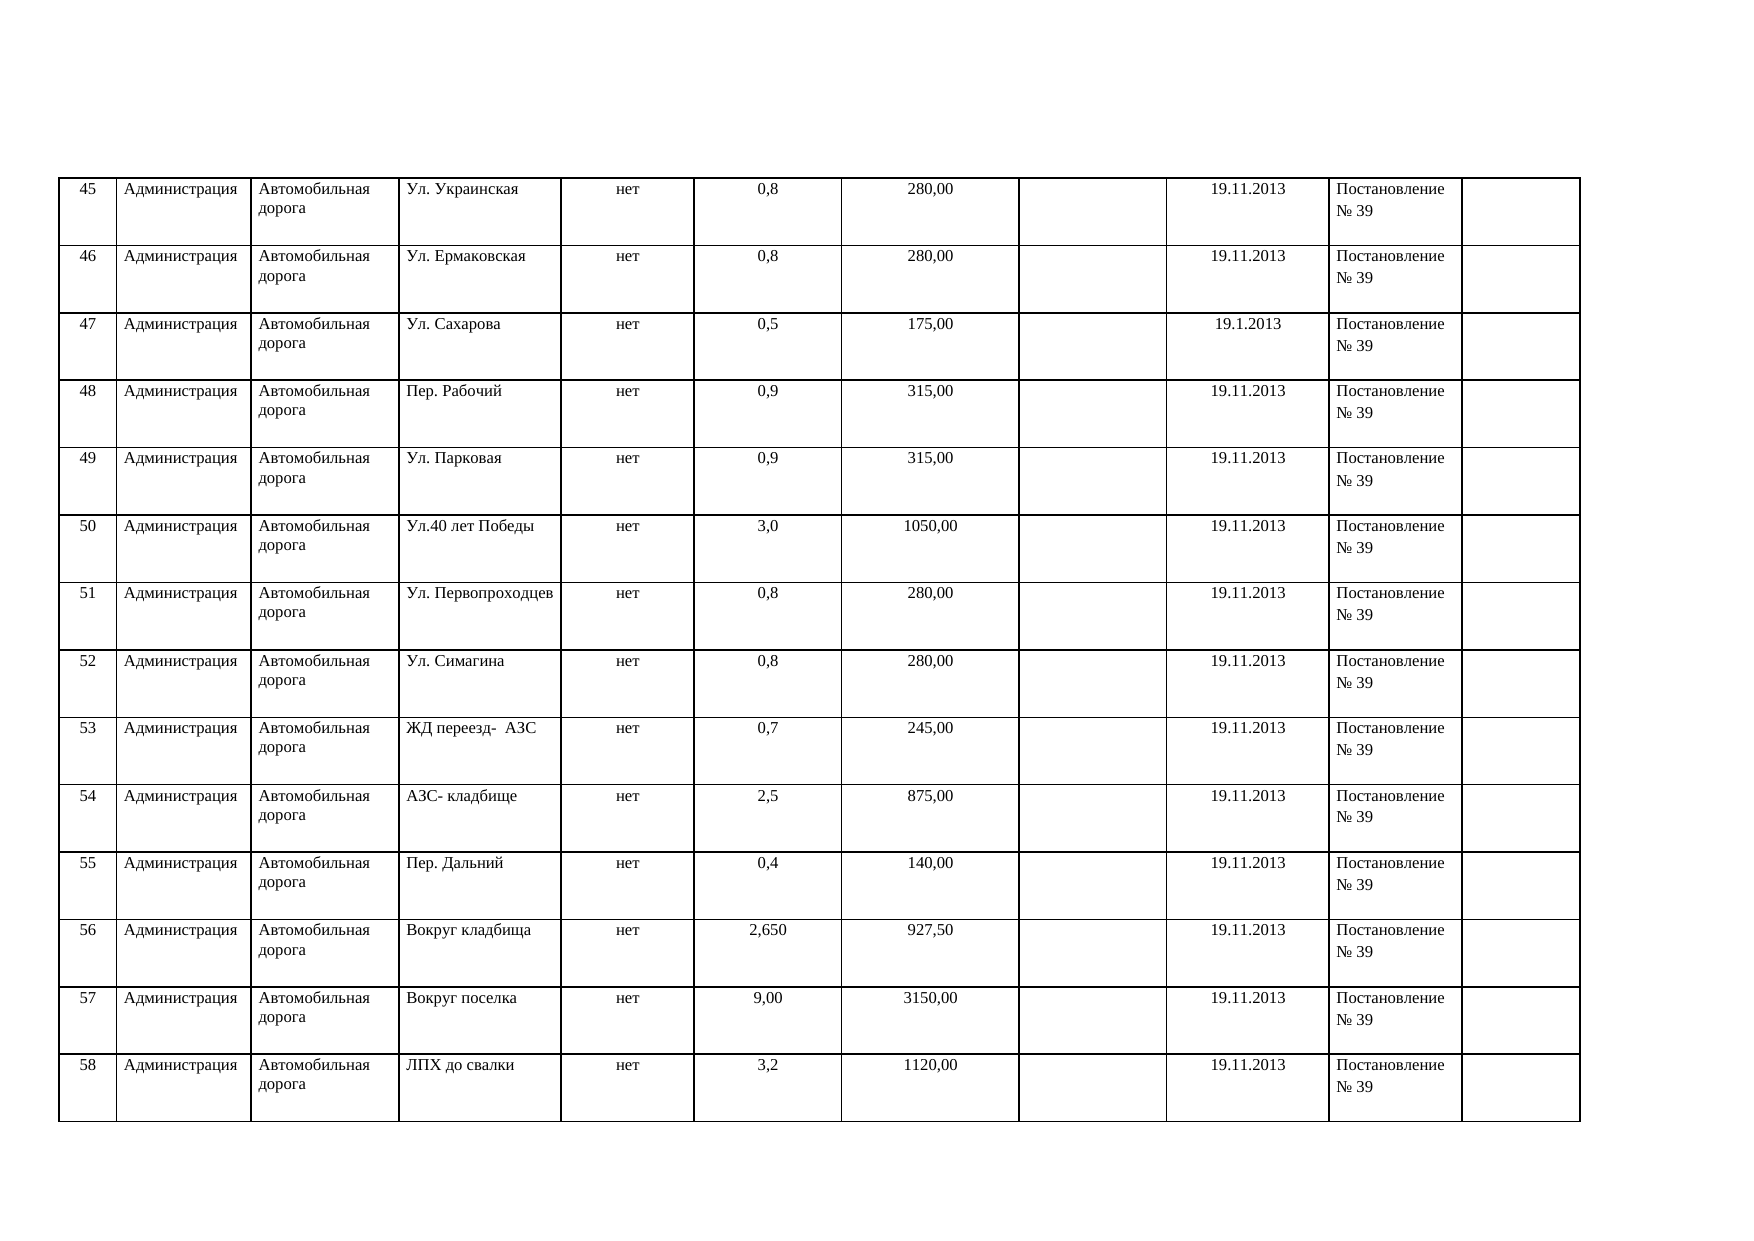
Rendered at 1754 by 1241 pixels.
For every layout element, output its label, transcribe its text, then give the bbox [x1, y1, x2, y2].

table_cell [1463, 718, 1579, 784]
table_cell 0,4 [695, 853, 841, 918]
table_cell 175,00 [842, 314, 1018, 379]
table_cell 54 [60, 785, 116, 851]
table_cell Автомобильная дорога [252, 314, 398, 379]
table_cell Ул. Парковая [400, 448, 560, 514]
table_cell нет [562, 381, 693, 447]
table_cell Администрация [117, 179, 250, 244]
table_cell [1020, 718, 1166, 784]
table_cell [1463, 920, 1579, 986]
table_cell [252, 1055, 398, 1121]
table_cell [1463, 785, 1579, 851]
table_cell Постановление № 39 [1330, 988, 1461, 1053]
table_cell Администрация [117, 853, 250, 918]
table_cell 0,5 [695, 314, 841, 379]
table_cell 315,00 [842, 448, 1018, 514]
table_cell 19.11.2013 [1167, 179, 1328, 244]
table_cell Администрация [117, 448, 250, 514]
table_cell нет [562, 718, 693, 784]
table_cell Постановление № 39 [1330, 718, 1461, 784]
table_cell [1020, 785, 1166, 851]
table_cell [1020, 179, 1166, 244]
table_cell Автомобильная дорога [252, 651, 398, 716]
table_cell [1020, 988, 1166, 1053]
table_cell 19.11.2013 [1167, 246, 1328, 312]
table_cell 49 [60, 448, 116, 514]
table_cell Постановление № 39 [1330, 853, 1461, 918]
table_cell нет [562, 651, 693, 716]
table_cell 0,9 [695, 381, 841, 447]
table_cell Автомобильная дорога [252, 583, 398, 649]
table_cell 46 [60, 246, 116, 312]
table_cell 55 [60, 853, 116, 918]
table_cell Администрация [117, 785, 250, 851]
table_cell [1020, 583, 1166, 649]
table_cell 0,8 [695, 246, 841, 312]
table_cell [1463, 448, 1579, 514]
table_cell Автомобильная дорога [252, 853, 398, 918]
table_cell Администрация [117, 583, 250, 649]
table_cell [1020, 314, 1166, 379]
table_cell [1020, 920, 1166, 986]
table_cell 19.11.2013 [1167, 718, 1328, 784]
table_cell 19.11.2013 [1167, 651, 1328, 716]
table_cell нет [562, 785, 693, 851]
table_cell Ул. Первопроходцев [400, 583, 560, 649]
table_cell Постановление № 39 [1330, 246, 1461, 312]
table_cell 58 [60, 1055, 116, 1121]
table_cell 19.11.2013 [1167, 583, 1328, 649]
table_cell Вокруг поселка [400, 988, 560, 1053]
table_cell [1020, 853, 1166, 918]
table_cell Пер. Рабочий [400, 381, 560, 447]
table_cell Автомобильная дорога [252, 246, 398, 312]
table_cell [1463, 179, 1579, 244]
table_cell 19.11.2013 [1167, 920, 1328, 986]
table_cell нет [562, 583, 693, 649]
table_cell Постановление № 39 [1330, 651, 1461, 716]
table_cell нет [562, 1055, 693, 1121]
table_cell [1020, 381, 1166, 447]
table_cell 47 [60, 314, 116, 379]
table_cell Постановление № 39 [1330, 785, 1461, 851]
table_cell нет [562, 448, 693, 514]
table_cell 45 [60, 179, 116, 244]
table_cell 927,50 [842, 920, 1018, 986]
table_cell Автомобильная дорога [252, 718, 398, 784]
table_cell Автомобильная дорога [252, 920, 398, 986]
table_cell [1020, 448, 1166, 514]
table_cell 3150,00 [842, 988, 1018, 1053]
table_cell [1463, 583, 1579, 649]
table_cell нет [562, 988, 693, 1053]
table_cell нет [562, 246, 693, 312]
table_cell [1020, 246, 1166, 312]
table_cell нет [562, 853, 693, 918]
table_cell [1463, 516, 1579, 582]
table_cell Ул. Сахарова [400, 314, 560, 379]
table_cell 19.11.2013 [1167, 448, 1328, 514]
table_cell Вокруг кладбища [400, 920, 560, 986]
table_cell 280,00 [842, 179, 1018, 244]
table_cell 0,8 [695, 179, 841, 244]
table_cell Постановление № 39 [1330, 516, 1461, 582]
table_cell 56 [60, 920, 116, 986]
table_cell Автомобильная дорога [252, 516, 398, 582]
table_cell 1120,00 [842, 1055, 1018, 1121]
table_cell 51 [60, 583, 116, 649]
table_cell [1463, 988, 1579, 1053]
table_cell Администрация [117, 651, 250, 716]
table_cell Пер. Дальний [400, 853, 560, 918]
table_cell Администрация [117, 988, 250, 1053]
table_cell Администрация [117, 516, 250, 582]
table_cell [1463, 853, 1579, 918]
table_cell АЗС- кладбище [400, 785, 560, 851]
table_cell нет [562, 920, 693, 986]
table_cell [1463, 314, 1579, 379]
table_cell [1020, 651, 1166, 716]
table_cell 875,00 [842, 785, 1018, 851]
table_cell 280,00 [842, 246, 1018, 312]
table_cell Администрация [117, 718, 250, 784]
table_cell 3,0 [695, 516, 841, 582]
table_cell 2,5 [695, 785, 841, 851]
table_cell [1463, 651, 1579, 716]
table_cell 0,7 [695, 718, 841, 784]
table_cell 53 [60, 718, 116, 784]
table_cell Постановление № 39 [1330, 1055, 1461, 1121]
table_cell 0,8 [695, 651, 841, 716]
table_cell [1463, 1055, 1579, 1121]
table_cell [252, 179, 398, 244]
table_cell [1463, 246, 1579, 312]
table_cell 57 [60, 988, 116, 1053]
table_cell ЖД переезд- АЗС [400, 718, 560, 784]
table_cell [1020, 1055, 1166, 1121]
table_cell 0,8 [695, 583, 841, 649]
table_cell Администрация [117, 381, 250, 447]
table_cell 140,00 [842, 853, 1018, 918]
table_cell Ул.40 лет Победы [400, 516, 560, 582]
table_cell нет [562, 516, 693, 582]
table_cell 19.11.2013 [1167, 785, 1328, 851]
table_cell 48 [60, 381, 116, 447]
table_cell 19.11.2013 [1167, 853, 1328, 918]
table_cell Постановление № 39 [1330, 314, 1461, 379]
table_cell Автомобильная дорога [252, 448, 398, 514]
table_cell Администрация [117, 314, 250, 379]
table_cell 19.1.2013 [1167, 314, 1328, 379]
table_cell Постановление № 39 [1330, 920, 1461, 986]
table_cell 315,00 [842, 381, 1018, 447]
table_cell 52 [60, 651, 116, 716]
table_cell Постановление № 39 [1330, 583, 1461, 649]
table_cell 19.11.2013 [1167, 988, 1328, 1053]
table_cell Автомобильная дорога [252, 785, 398, 851]
table_cell Автомобильная дорога [252, 381, 398, 447]
table_cell Администрация [117, 246, 250, 312]
table_cell 1050,00 [842, 516, 1018, 582]
table_cell 2,650 [695, 920, 841, 986]
table_cell 19.11.2013 [1167, 516, 1328, 582]
table_cell 280,00 [842, 651, 1018, 716]
table_cell Постановление № 39 [1330, 448, 1461, 514]
table_cell [1020, 516, 1166, 582]
table_cell Администрация [117, 1055, 250, 1121]
table_cell Постановление № 39 [1330, 179, 1461, 244]
table_cell 280,00 [842, 583, 1018, 649]
table_cell Ул. Ермаковская [400, 246, 560, 312]
table_cell 0,9 [695, 448, 841, 514]
table_cell нет [562, 179, 693, 244]
table_cell Администрация [117, 920, 250, 986]
table_cell Ул. Симагина [400, 651, 560, 716]
table_cell 9,00 [695, 988, 841, 1053]
table_cell Автомобильная дорога [252, 988, 398, 1053]
table_cell нет [562, 314, 693, 379]
table_cell 19.11.2013 [1167, 381, 1328, 447]
table_cell ЛПХ до свалки [400, 1055, 560, 1121]
table_cell 50 [60, 516, 116, 582]
table_cell 3,2 [695, 1055, 841, 1121]
table_cell [1463, 381, 1579, 447]
table_cell 19.11.2013 [1167, 1055, 1328, 1121]
table_cell 245,00 [842, 718, 1018, 784]
table_cell Постановление № 39 [1330, 381, 1461, 447]
table_cell Ул. Украинская [400, 179, 560, 244]
